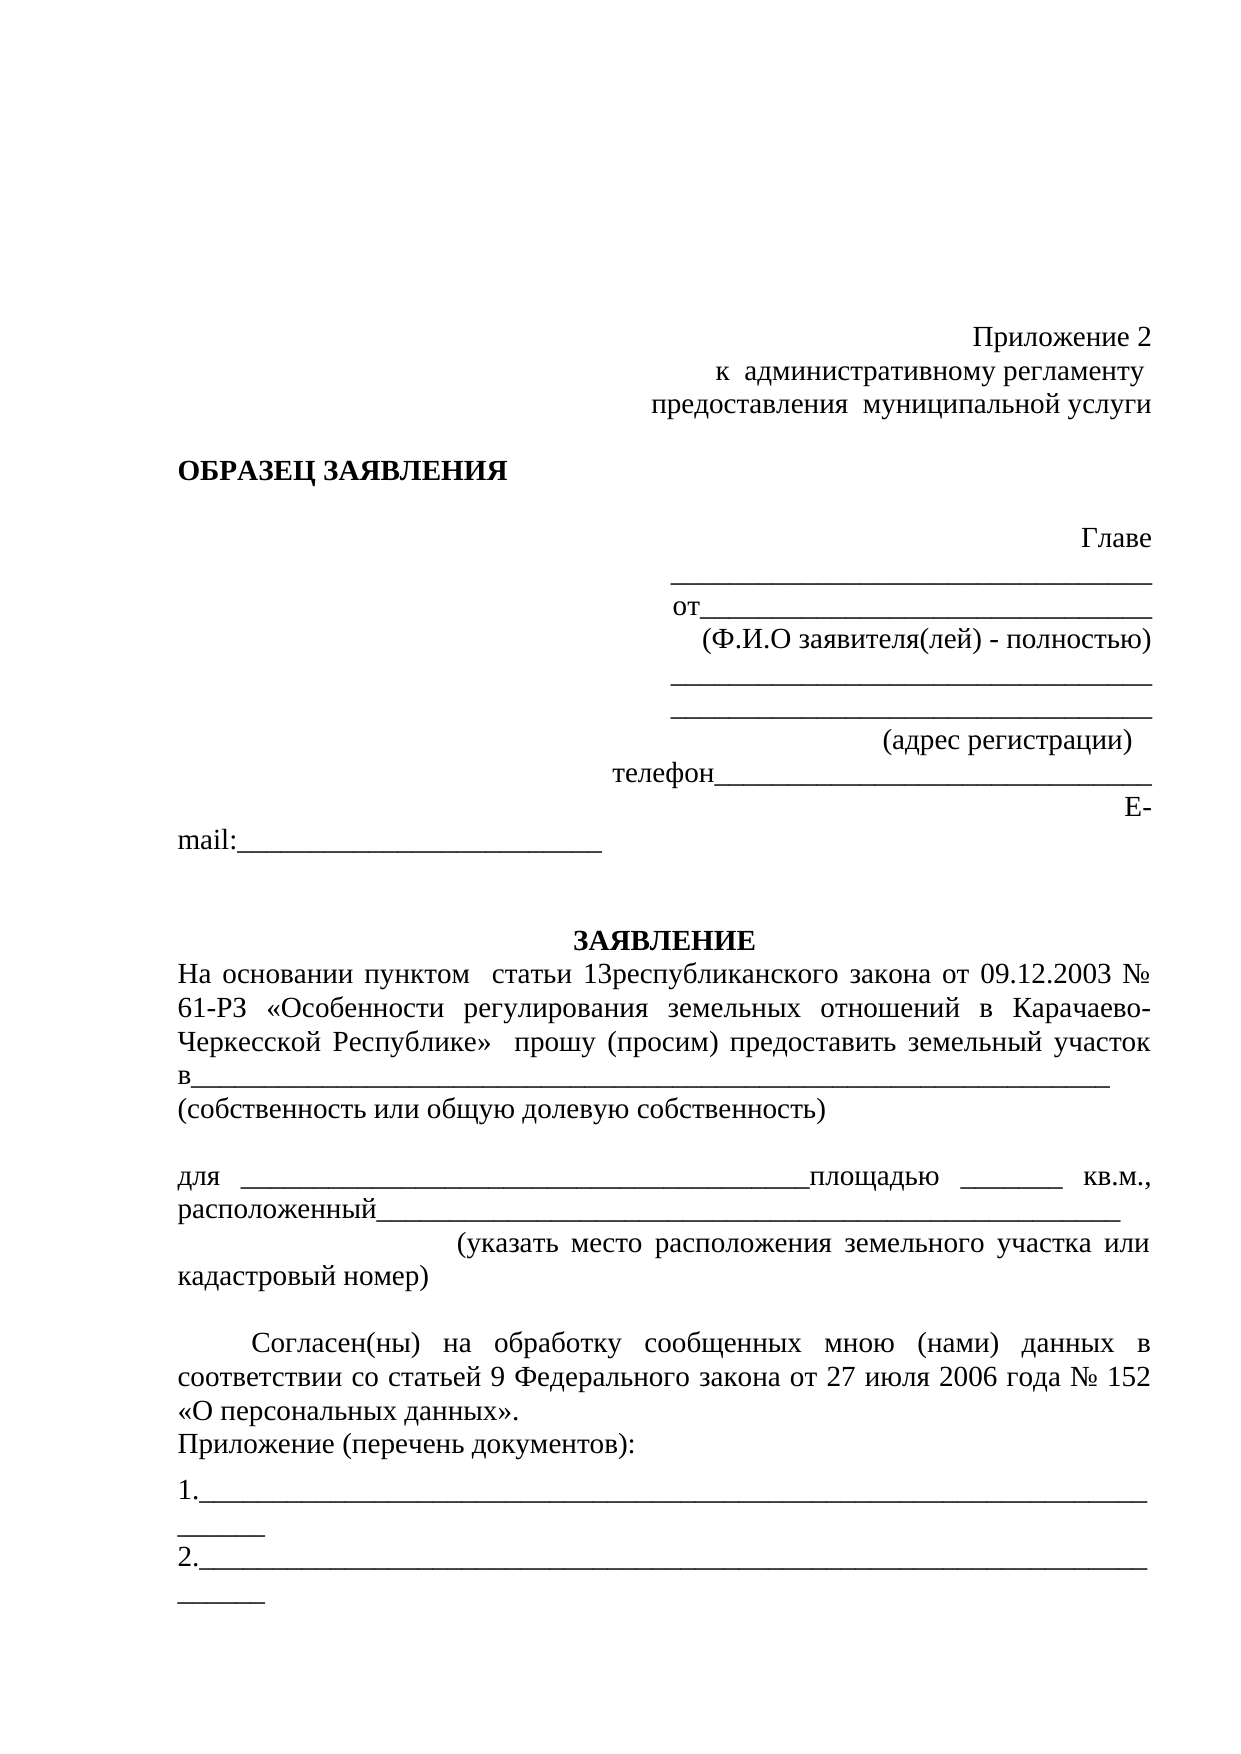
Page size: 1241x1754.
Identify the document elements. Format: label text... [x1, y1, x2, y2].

text 1._______________________________________________________________________ [177, 1472, 1152, 1539]
text Главе [177, 521, 1152, 554]
text (адрес регистрации) [177, 722, 1152, 755]
text к административному регламенту предоставления муниципальной услуги [177, 353, 1152, 420]
text телефон______________________________ [177, 755, 1152, 789]
text E-mail:_________________________ [177, 789, 1152, 856]
text _________________________________ [177, 688, 1152, 722]
text _________________________________ [177, 554, 1152, 588]
text Приложение (перечень документов): [177, 1426, 1152, 1460]
text для _______________________________________площадью _______ кв.м., расположенный___________________________________________________ [177, 1158, 1152, 1225]
text (указать место расположения земельного участка или кадастровый номер) [177, 1225, 1152, 1292]
text (собственность или общую долевую собственность) [177, 1091, 1152, 1124]
text (Ф.И.О заявителя(лей) - полностью) [177, 621, 1152, 655]
text Приложение 2 [177, 319, 1152, 353]
text от_______________________________ [177, 588, 1152, 621]
text На основании пунктом статьи 13республиканского закона от 09.12.2003 № 61-РЗ «Особенности регулирования земельных отношений в Карачаево-Черкесской Республике» прошу (просим) предоставить земельный участок в_______________________________________________________________ [177, 957, 1152, 1091]
text Согласен(ны) на обработку сообщенных мною (нами) данных в соответствии со статьей 9 Федерального закона от 27 июля 2006 года № 152 «О персональных данных». [177, 1326, 1152, 1426]
text ОБРАЗЕЦ заявления [177, 453, 1152, 487]
text _________________________________ [177, 655, 1152, 688]
text 2._______________________________________________________________________ [177, 1539, 1152, 1606]
text Заявление [177, 923, 1152, 957]
